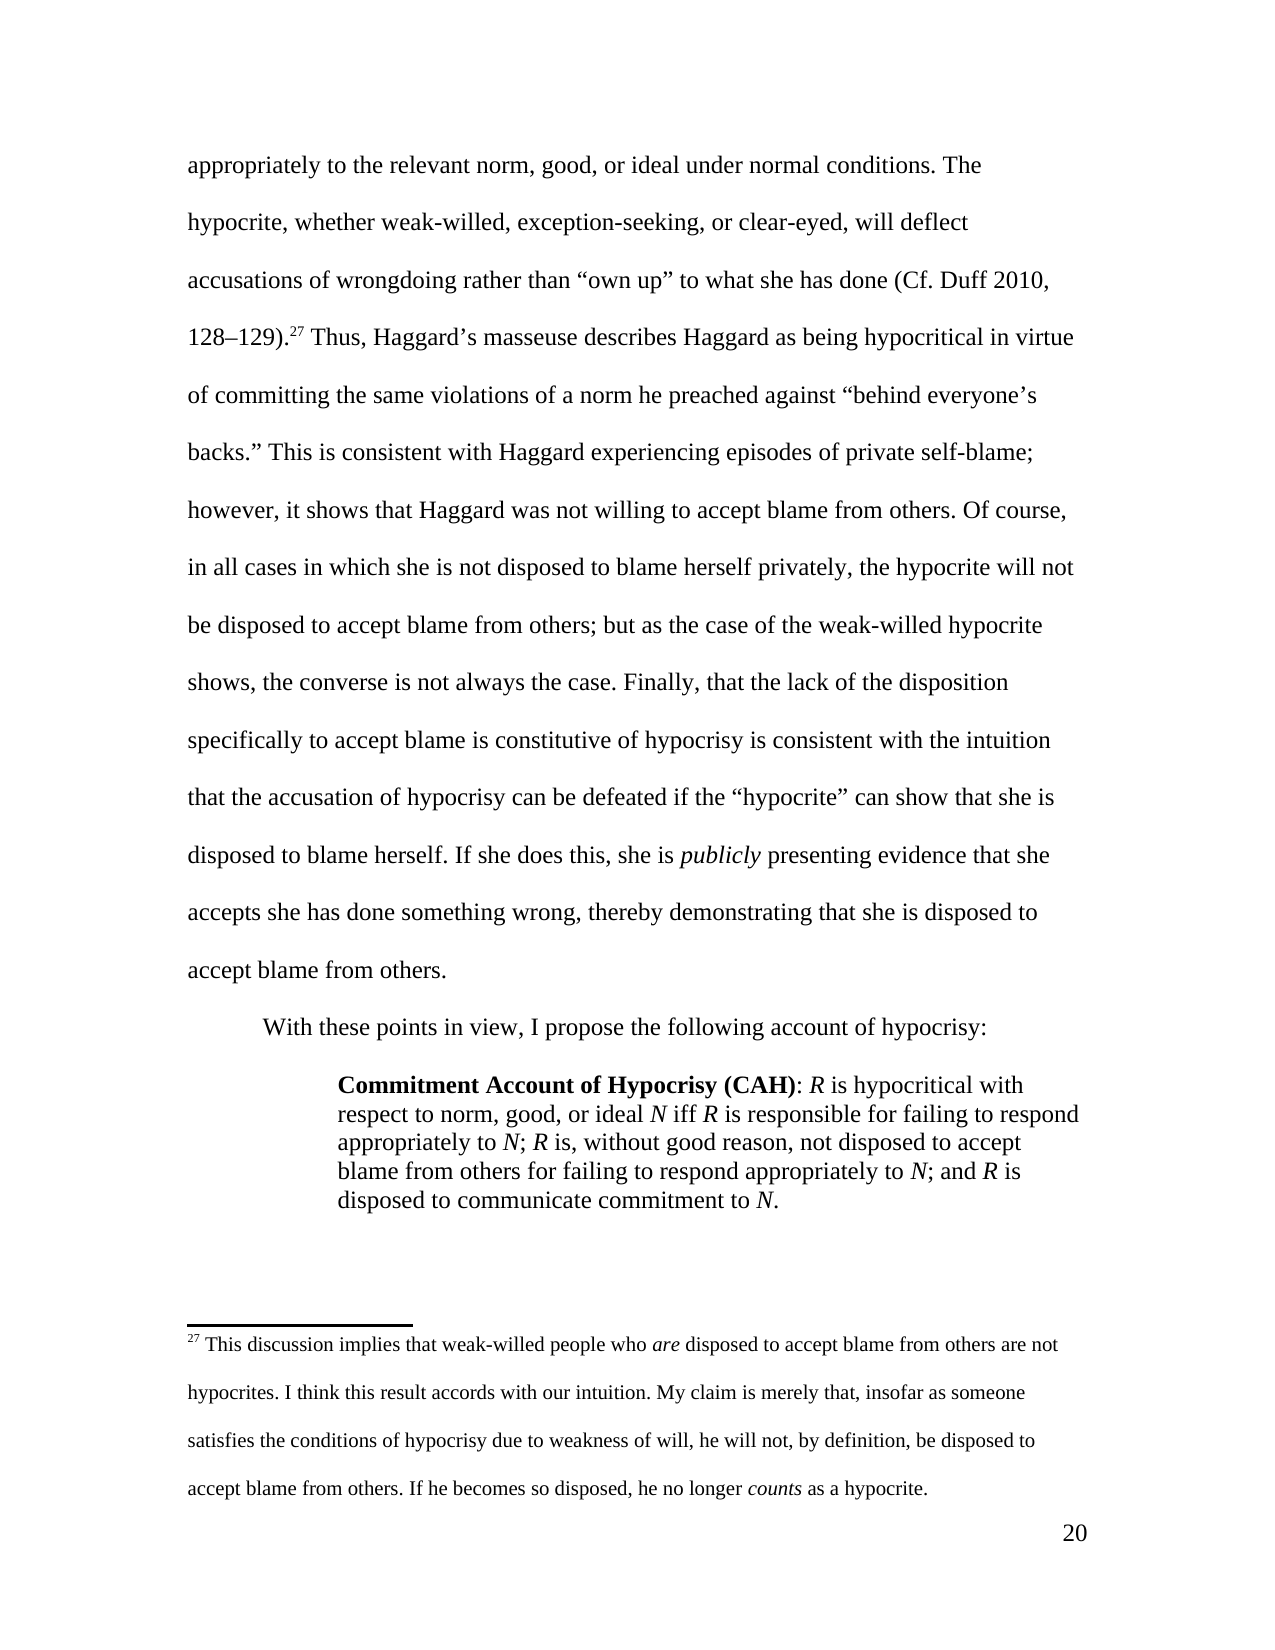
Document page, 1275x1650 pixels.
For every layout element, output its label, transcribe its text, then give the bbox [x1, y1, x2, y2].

text With these points in view, I propose the following account of hypocrisy: [187, 1012, 1087, 1041]
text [187, 150, 1087, 984]
text Commitment Account of Hypocrisy (CAH): R is hypocritical with respect to norm, good, or ideal N iff R is responsible for failing to respond appropriately to N; R is, without good reason, not disposed to accept blame from others for failing to respond appropriately to N; and R is disposed to communicate commitment to N. [337, 1070, 1087, 1214]
